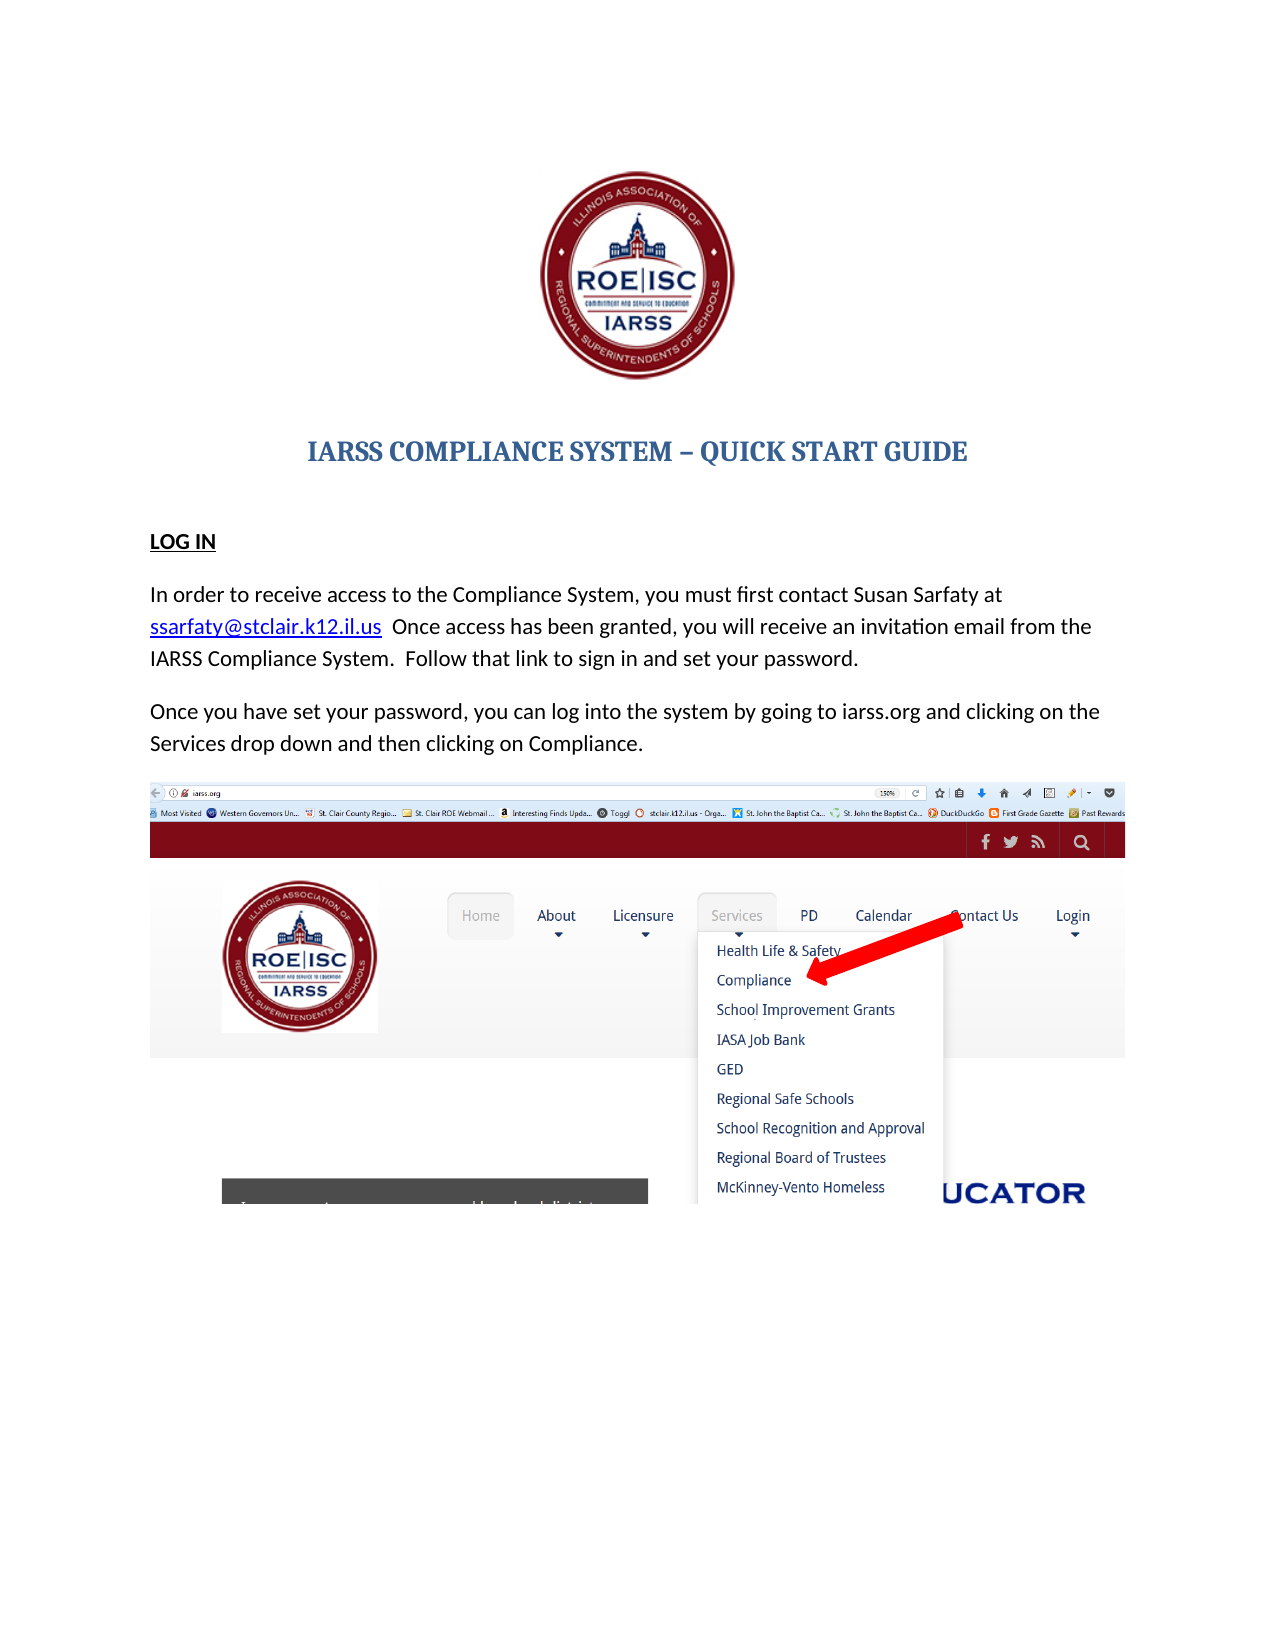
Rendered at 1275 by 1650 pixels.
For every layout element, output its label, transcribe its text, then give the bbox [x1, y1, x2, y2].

picture [150, 782, 1125, 1204]
picture [539, 170, 736, 381]
text LOG IN [150, 527, 1125, 555]
subtitle IARSS COMPLIANCE SYSTEM – QUICK START GUIDE [150, 435, 1125, 469]
text Once you have set your password, you can log into the system by going to iarss.org and clicking on the Services drop down and then clicking on Compliance. [150, 697, 1125, 757]
text In order to receive access to the Compliance System, you must first contact Susan Sarfaty at ssarfaty@stclair.k12.il.us Once access has been granted, you will receive an invitation email from the IARSS Compliance System. Follow that link to sign in and set your password. [150, 580, 1125, 672]
